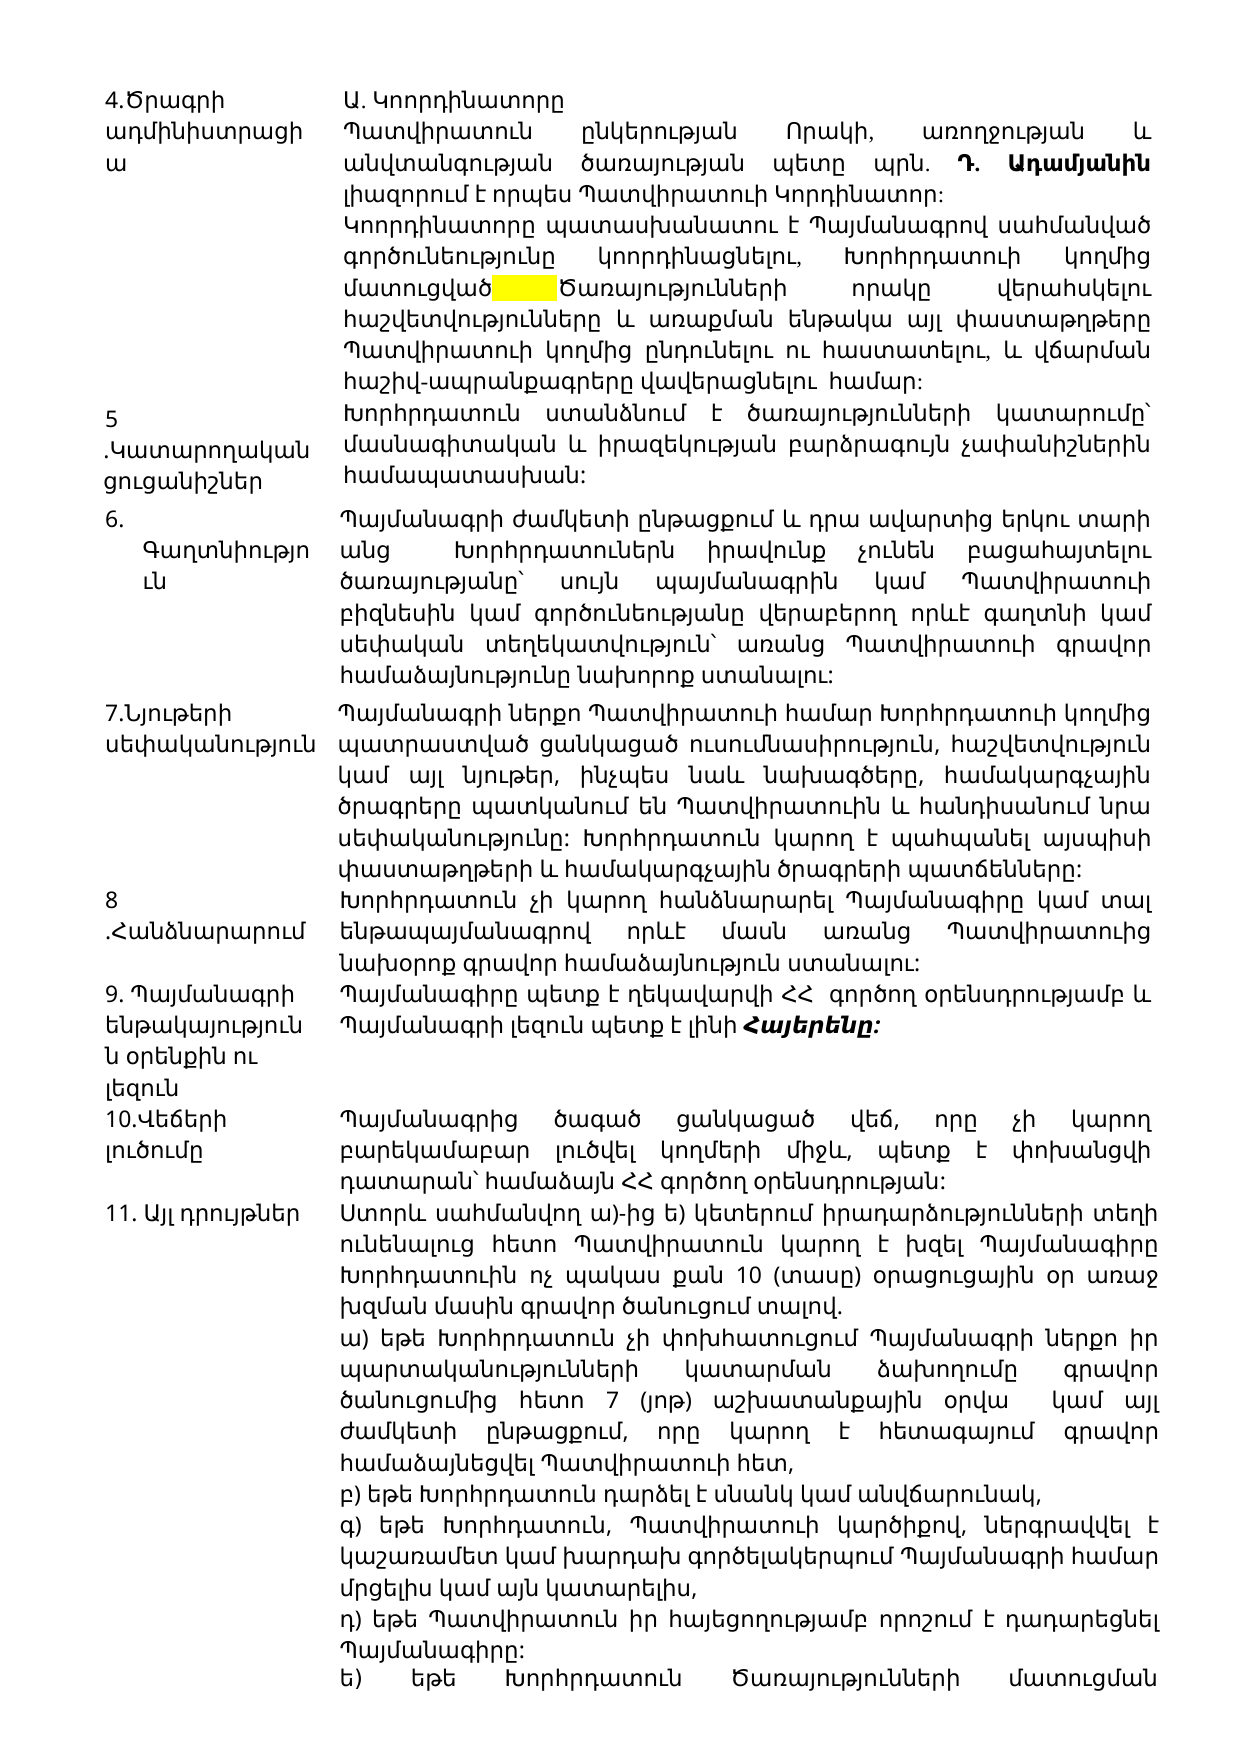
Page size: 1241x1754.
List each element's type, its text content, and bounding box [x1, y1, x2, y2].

table_cell 10.Վեճերի լուծումը [94, 1103, 328, 1196]
table_cell 11. Այլ դրույթներ [94, 1196, 328, 1692]
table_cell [328, 1196, 1162, 1692]
table_cell 5.Կատարողական ցուցանիշներ [94, 396, 328, 496]
table_cell 8.Հանձնարարում [94, 884, 328, 978]
table_cell Խորհրդատուն ստանձնում է ծառայությունների կատարումը՝ մասնագիտական և իրազեկության բարձրագույն չափանիշներին համապատասխան: [328, 396, 1162, 496]
table_cell Պայմանագրի ժամկետի ընթացքում և դրա ավարտից երկու տարի անց Խորհրդատուներն իրավունք չունեն բացահայտելու ծառայությանը՝ սույն պայմանագրին կամ Պատվիրատուի բիզնեսին կամ գործունեությանը վերաբերող որևէ գաղտնի կամ սեփական տեղեկատվություն՝ առանց Պատվիրատուի գրավոր համաձայնությունը նախորոք ստանալու: [328, 496, 1162, 690]
table_cell Խորհրդատուն չի կարող հանձնարարել Պայմանագիրը կամ տալ ենթապայմանագրով որևէ մասն առանց Պատվիրատուից նախօրոք գրավոր համաձայնություն ստանալու: [328, 884, 1162, 978]
table_cell Պայմանագիրը պետք է ղեկավարվի ՀՀ գործող օրենսդրությամբ և Պայմանագրի լեզուն պետք է լինի Հայերենը: [328, 978, 1162, 1103]
table_cell Ա. Կոորդինատորը Պատվիրատուն ընկերության Որակի, առողջության և անվտանգության ծառայության պետը պրն. Դ. Ադամյանին լիազորում է որպես Պատվիրատուի Կորդինատոր: Կոորդինատորը պատասխանատու է Պայմանագրով սահմանված գործունեությունը կոորդինացնելու, Խորհրդատուի կողմից մատուցված Ծառայությունների որակը վերահսկելու հաշվետվությունները և առաքման ենթակա այլ փաստաթղթերը Պատվիրատուի կողմից ընդունելու ու հաստատելու, և վճարման հաշիվ-ապրանքագրերը վավերացնելու համար: [328, 84, 1162, 396]
table_cell 6. Գաղտնիություն [94, 496, 328, 690]
table_cell 9. Պայմանագրի ենթակայությունն օրենքին ու լեզուն [94, 978, 328, 1103]
table_cell 7.Նյութերի սեփականություն [94, 690, 328, 884]
table_cell Պայմանագրի ներքո Պատվիրատուի համար Խորհրդատուի կողմից պատրաստված ցանկացած ուսումնասիրություն, հաշվետվություն կամ այլ նյութեր, ինչպես նաև նախագծերը, համակարգչային ծրագրերը պատկանում են Պատվիրատուին և հանդիսանում նրա սեփականությունը: Խորհրդատուն կարող է պահպանել այսպիսի փաստաթղթերի և համակարգչային ծրագրերի պատճենները: [328, 690, 1162, 884]
table_cell Պայմանագրից ծագած ցանկացած վեճ, որը չի կարող բարեկամաբար լուծվել կողմերի միջև, պետք է փոխանցվի դատարան՝ համաձայն ՀՀ գործող օրենսդրության: [328, 1103, 1162, 1196]
table_cell 4.Ծրագրի ադմինիստրացիա [94, 84, 328, 396]
